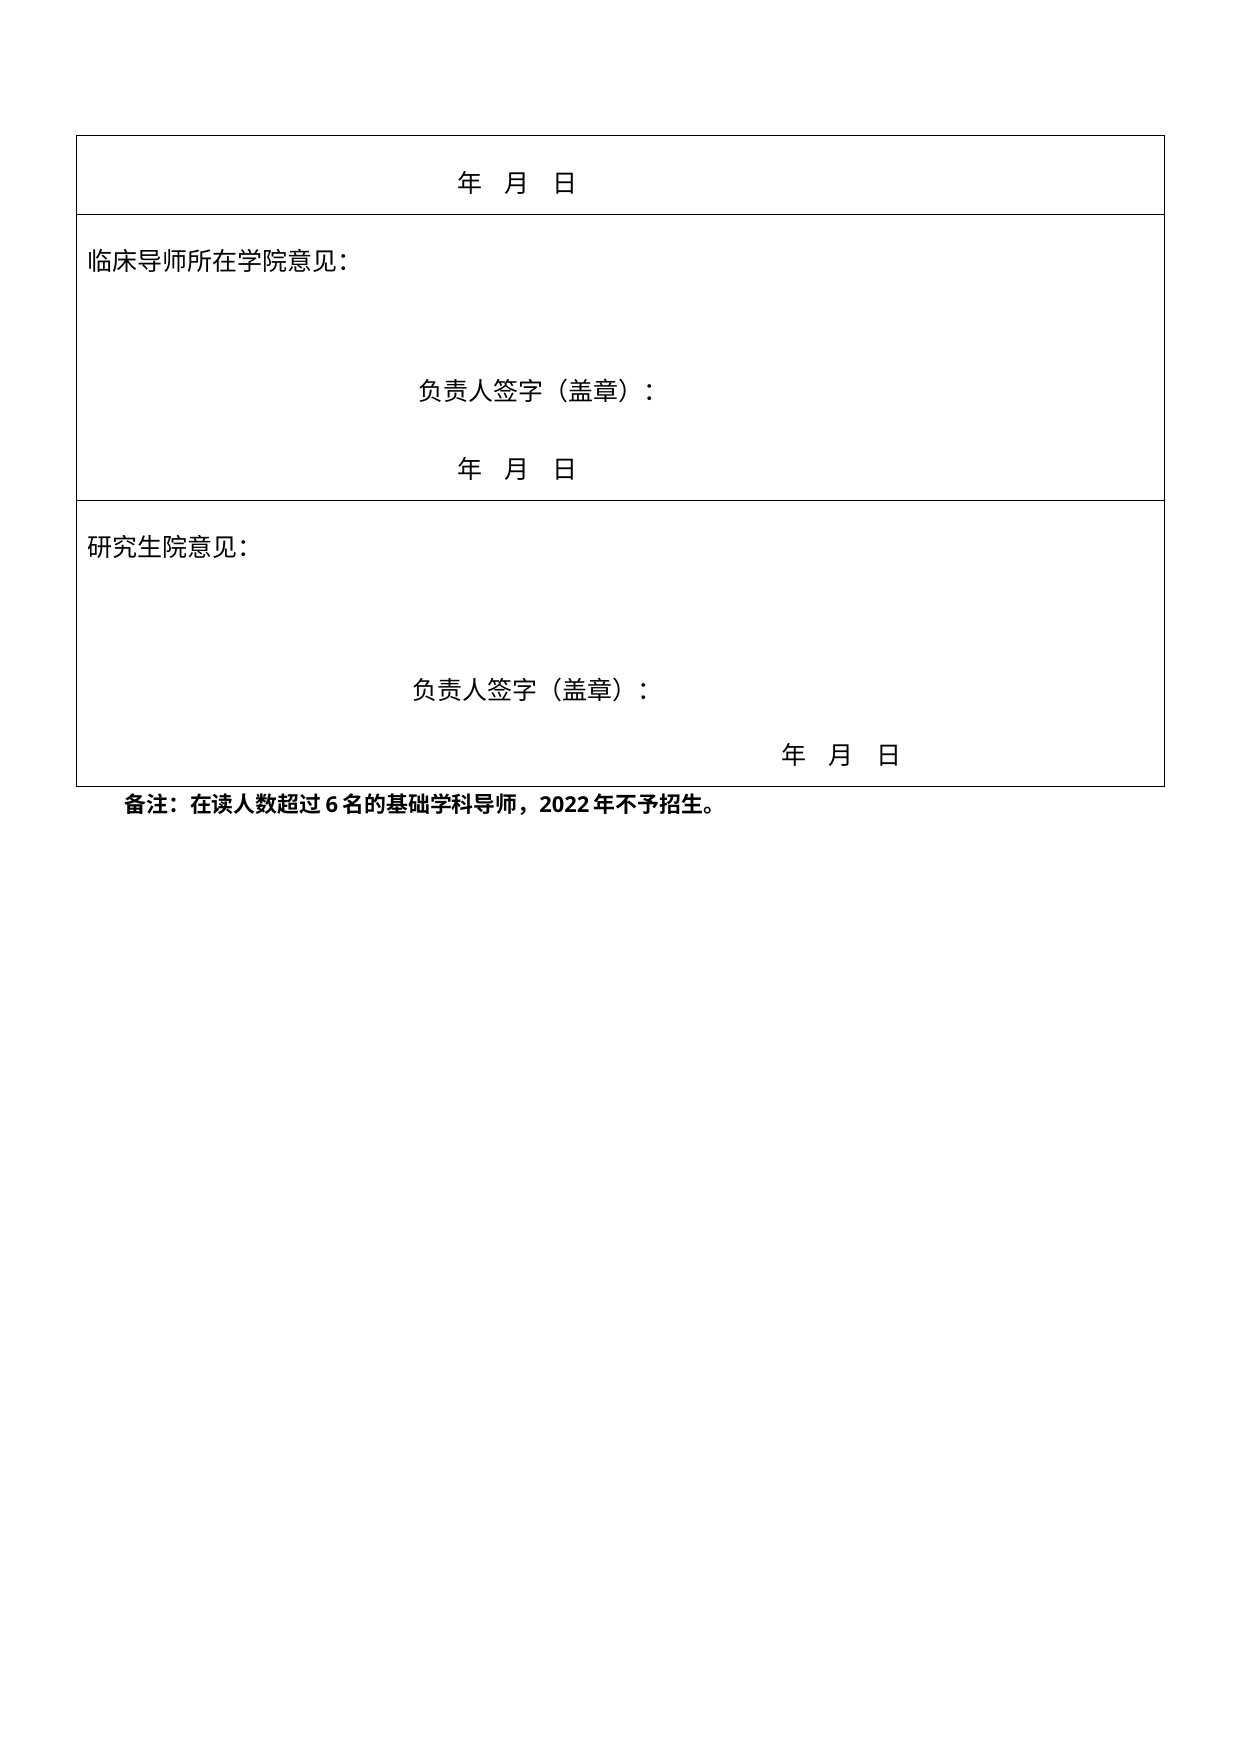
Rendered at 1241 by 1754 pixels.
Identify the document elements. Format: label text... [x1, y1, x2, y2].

text 备注：在读人数超过6名的基础学科导师，2022年不予招生。 [124, 787, 1116, 819]
table_cell 临床导师所在学院意见： 负责人签字（盖章）： 年 月 日 [77, 215, 1164, 500]
table_cell 研究生院意见： 负责人签字（盖章）： 年 月 日 [77, 501, 1164, 786]
table_cell 临床导师意见： 签字： 年 月 日 [77, 136, 1164, 214]
